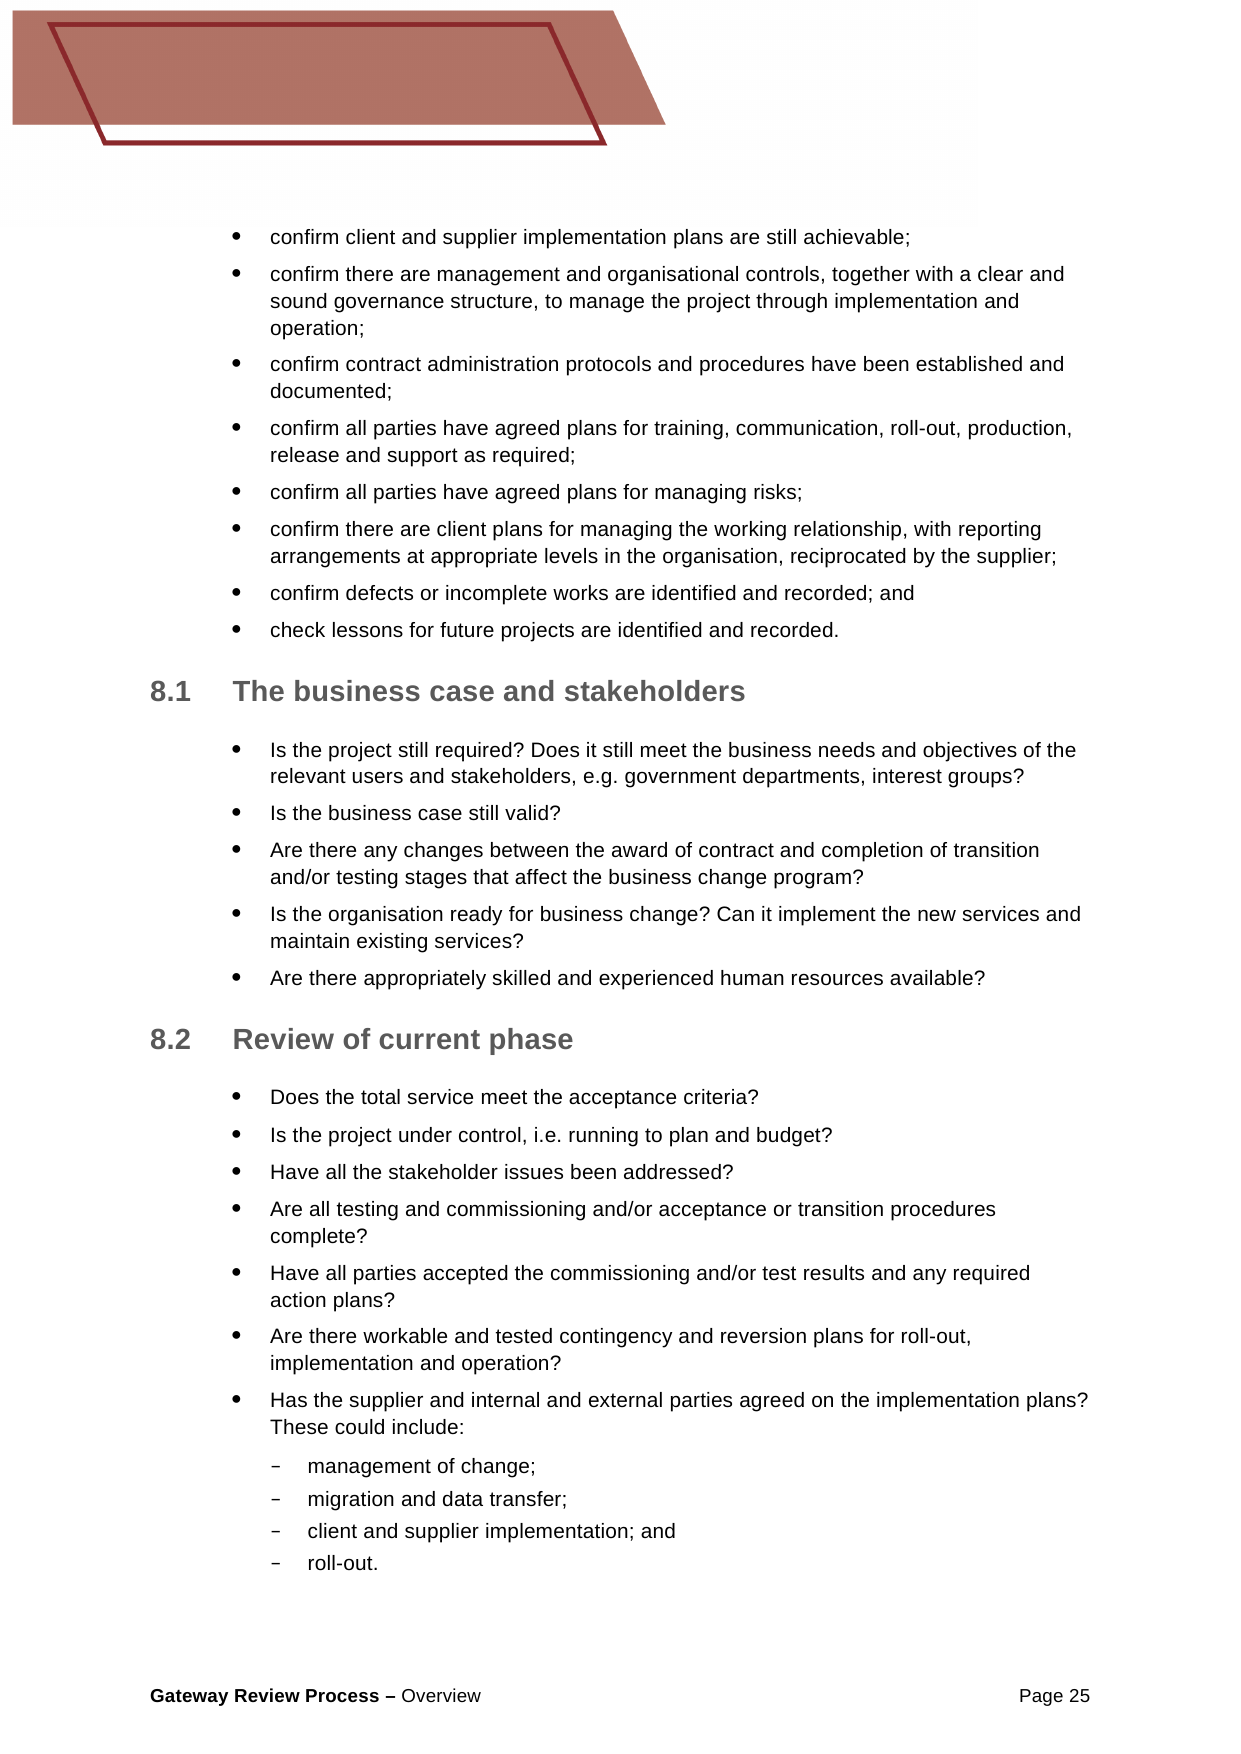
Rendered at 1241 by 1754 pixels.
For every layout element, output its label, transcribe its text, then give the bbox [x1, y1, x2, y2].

text confirm contract administration protocols and procedures have been established and documented; [232, 352, 1090, 403]
subtitle The business case and stakeholders [150, 674, 1090, 707]
text Has the supplier and internal and external parties agreed on the implementation plans? These could include: [232, 1388, 1090, 1439]
text confirm defects or incomplete works are identified and recorded; and [232, 581, 1090, 605]
text Have all parties accepted the commissioning and/or test results and any required action plans? [232, 1261, 1090, 1312]
text confirm client and supplier implementation plans are still achievable; [232, 225, 1090, 249]
text check lessons for future projects are identified and recorded. [232, 618, 1090, 642]
text confirm all parties have agreed plans for managing risks; [232, 479, 1090, 504]
text Are all testing and commissioning and/or acceptance or transition procedures complete? [232, 1197, 1090, 1248]
text Are there workable and tested contingency and reversion plans for roll-out, implementation and operation? [232, 1324, 1090, 1375]
text confirm there are management and organisational controls, together with a clear and sound governance structure, to manage the project through implementation and operation; [232, 262, 1090, 339]
text client and supplier implementation; and [270, 1516, 1090, 1544]
text confirm there are client plans for managing the working relationship, with reporting arrangements at appropriate levels in the organisation, reciprocated by the supplier; [232, 517, 1090, 568]
text roll-out. [270, 1548, 1090, 1576]
subtitle Review of current phase [150, 1022, 1090, 1055]
text Have all the stakeholder issues been addressed? [232, 1160, 1090, 1184]
text Are there appropriately skilled and experienced human resources available? [232, 966, 1090, 990]
text migration and data transfer; [270, 1484, 1090, 1512]
text Does the total service meet the acceptance criteria? [232, 1085, 1090, 1110]
picture [0, 0, 978, 227]
text Is the project still required? Does it still meet the business needs and objectives of the relevant users and stakeholders, e.g. government departments, interest groups? [232, 737, 1090, 788]
text Is the project under control, i.e. running to plan and budget? [232, 1122, 1090, 1147]
text Is the organisation ready for business change? Can it implement the new services and maintain existing services? [232, 902, 1090, 953]
text confirm all parties have agreed plans for training, communication, roll-out, production, release and support as required; [232, 416, 1090, 467]
text Is the business case still valid? [232, 801, 1090, 826]
text management of change; [270, 1452, 1090, 1480]
text Are there any changes between the award of contract and completion of transition and/or testing stages that affect the business change program? [232, 838, 1090, 889]
